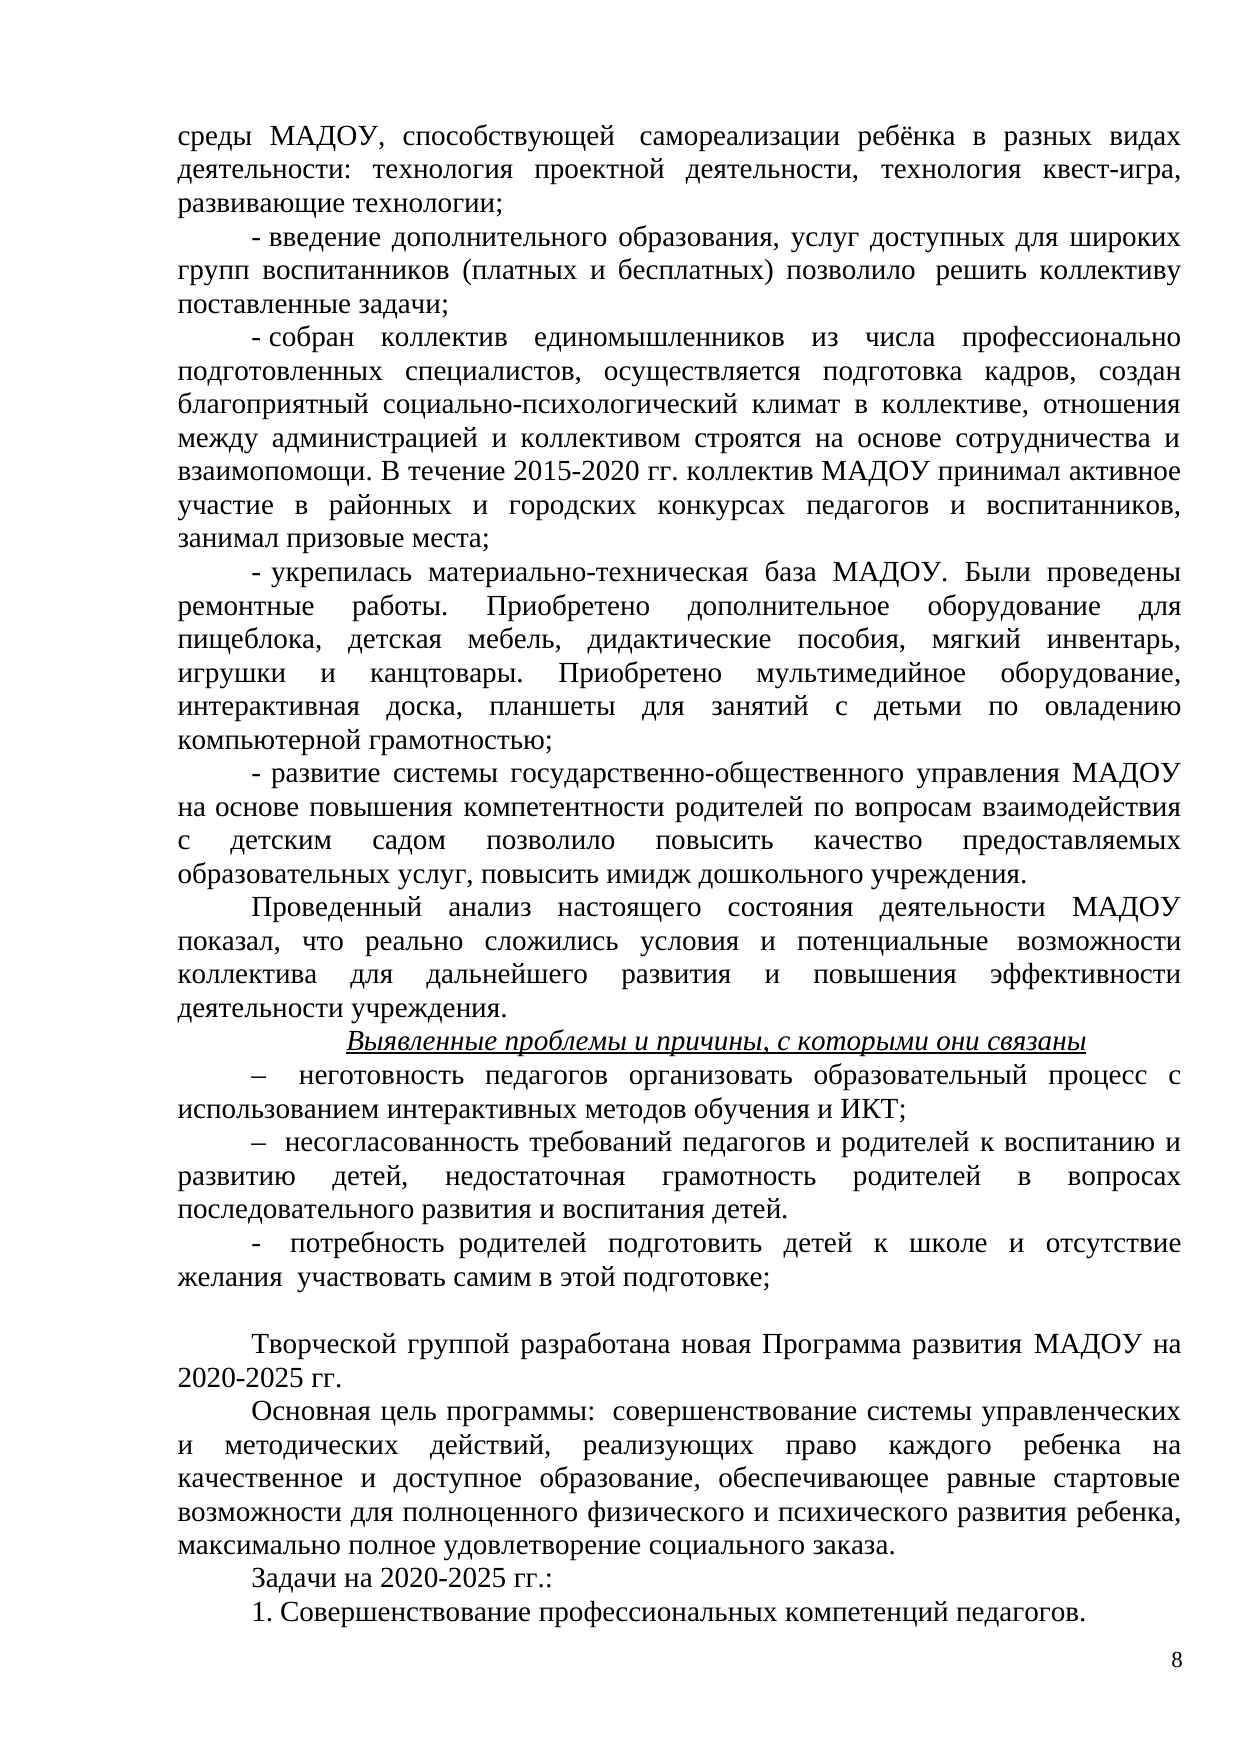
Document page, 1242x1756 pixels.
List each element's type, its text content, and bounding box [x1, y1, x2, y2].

list введение дополнительного образования, услуг доступных для широких групп воспитанников (платных и бесплатных) позволило решить коллективу поставленные задачи; [177, 219, 1181, 319]
list Совершенствование профессиональных компетенций педагогов. [177, 1594, 1181, 1628]
text Творческой группой разработана новая Программа развития МАДОУ на 2020-2025 гг. [177, 1326, 1181, 1393]
list Проведенный анализ настоящего состояния деятельности МАДОУ показал, что реально сложились условия и потенциальные возможности коллектива для дальнейшего развития и повышения эффективности деятельности учреждения. [177, 889, 1181, 1024]
text Задачи на 2020-2025 гг.: [177, 1561, 1181, 1594]
list развитие системы государственно-общественного управления МАДОУ на основе повышения компетентности родителей по вопросам взаимодействия с детским садом позволило повысить качество предоставляемых образовательных услуг, повысить имидж дошкольного учреждения. [177, 755, 1181, 889]
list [177, 118, 1181, 219]
text Выявленные проблемы и причины, с которыми они связаны [177, 1024, 1181, 1057]
list потребность родителей подготовить детей к школе и отсутствие желания участвовать самим в этой подготовке; [177, 1225, 1181, 1292]
list неготовность педагогов организовать образовательный процесс с использованием интерактивных методов обучения и ИКТ; [177, 1057, 1181, 1124]
text Основная цель программы: совершенствование системы управленческих и методических действий, реализующих право каждого ребенка на качественное и доступное образование, обеспечивающее равные стартовые возможности для полноценного физического и психического развития ребенка, максимально полное удовлетворение социального заказа. [177, 1393, 1181, 1561]
list укрепилась материально-техническая база МАДОУ. Были проведены ремонтные работы. Приобретено дополнительное оборудование для пищеблока, детская мебель, дидактические пособия, мягкий инвентарь, игрушки и канцтовары. Приобретено мультимедийное оборудование, интерактивная доска, планшеты для занятий с детьми по овладению компьютерной грамотностью; [177, 554, 1181, 755]
list собран коллектив единомышленников из числа профессионально подготовленных специалистов, осуществляется подготовка кадров, создан благоприятный социально-психологический климат в коллективе, отношения между администрацией и коллективом строятся на основе сотрудничества и взаимопомощи. В течение 2015-2020 гг. коллектив МАДОУ принимал активное участие в районных и городских конкурсах педагогов и воспитанников, занимал призовые места; [177, 319, 1181, 554]
list несогласованность требований педагогов и родителей к воспитанию и развитию детей, недостаточная грамотность родителей в вопросах последовательного развития и воспитания детей. [177, 1124, 1181, 1225]
